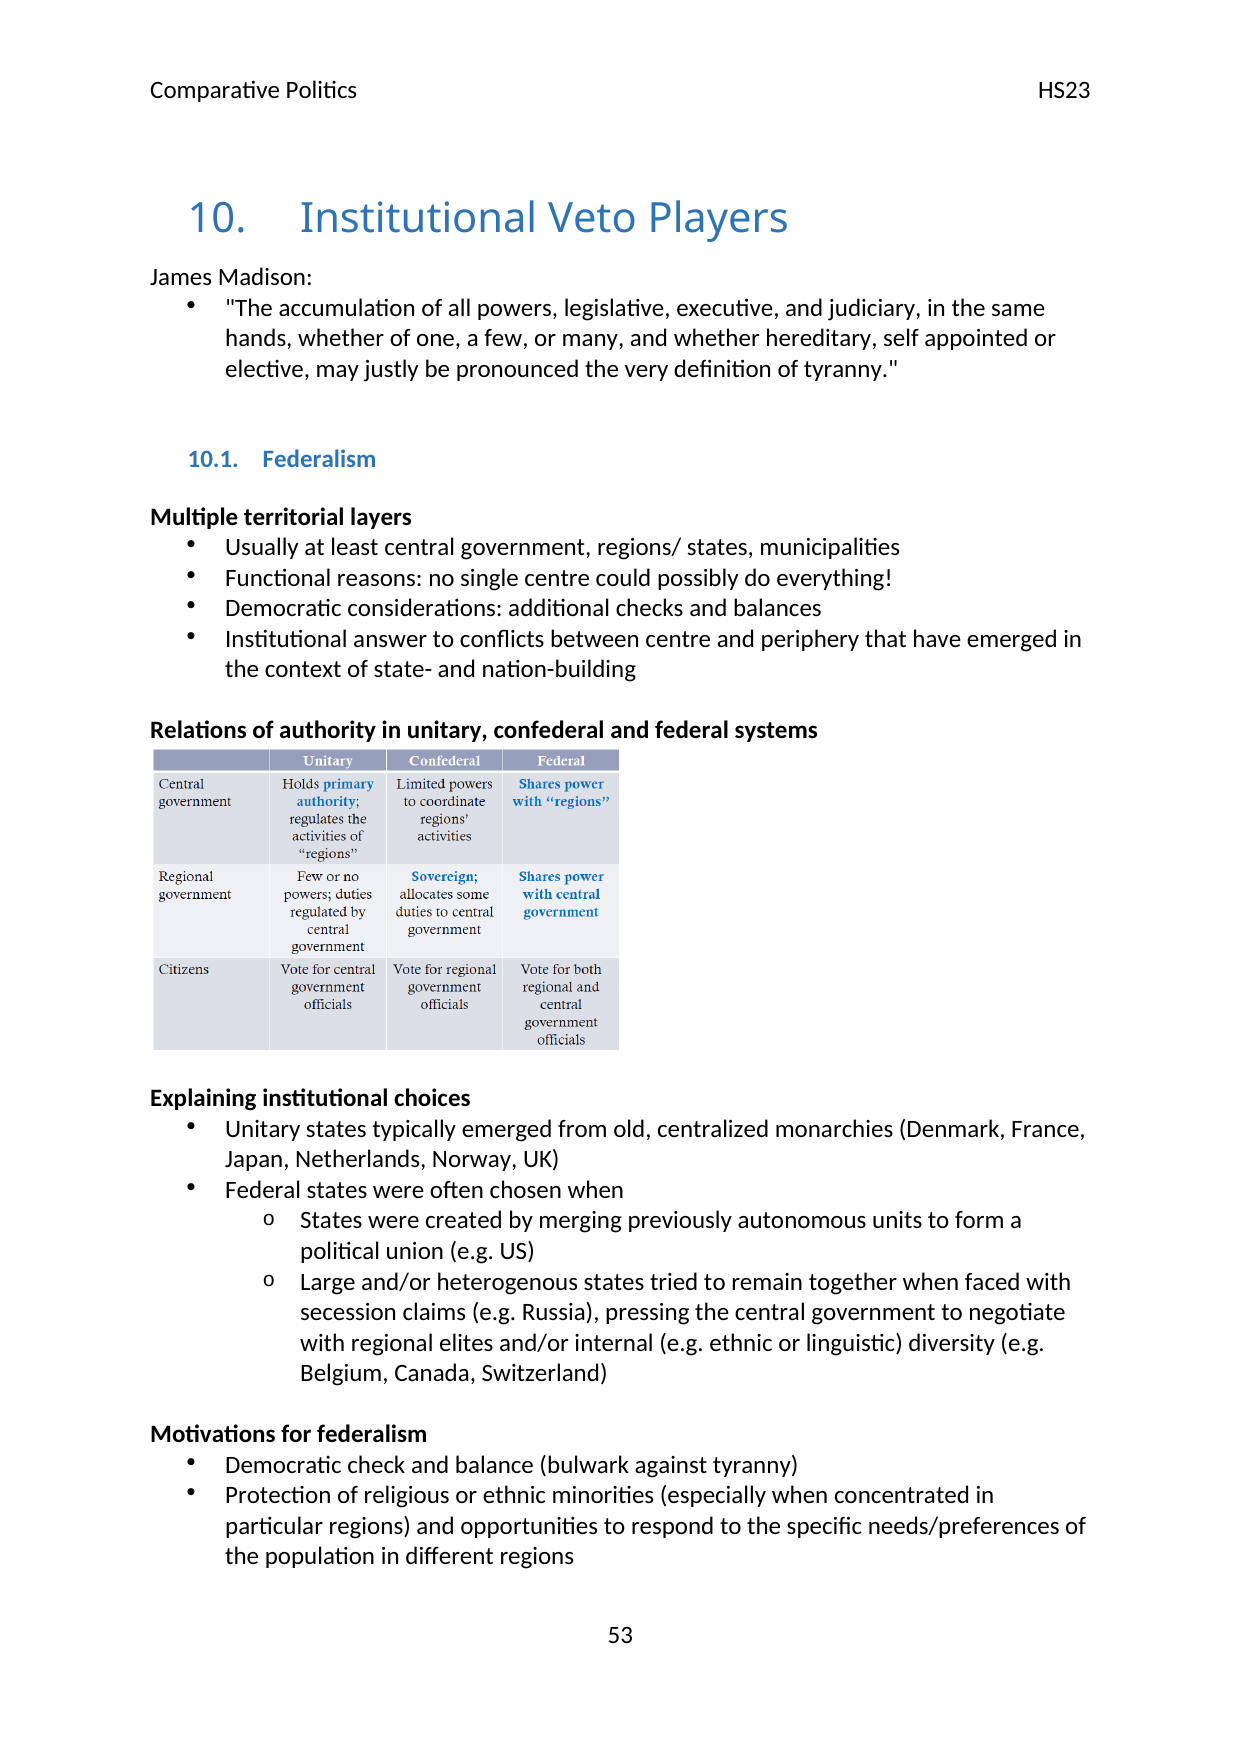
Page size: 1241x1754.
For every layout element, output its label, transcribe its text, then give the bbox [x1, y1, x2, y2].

text Relations of authority in unitary, confederal and federal systems [150, 714, 1090, 745]
subtitle Federalism [187, 443, 1090, 473]
list "The accumulation of all powers, legislative, executive, and judiciary, in the same hands, whether of one, a few, or many, and whether hereditary, self appointed or elective, may justly be pronounced the very definition of tyranny." [187, 292, 1090, 383]
list Democratic considerations: additional checks and balances [187, 592, 1090, 623]
list Usually at least central government, regions/ states, municipalities [187, 531, 1090, 562]
text James Madison: [150, 261, 1090, 292]
list Large and/or heterogenous states tried to remain together when faced with secession claims (e.g. Russia), pressing the central government to negotiate with regional elites and/or internal (e.g. ethnic or linguistic) diversity (e.g. Belgium, Canada, Switzerland) [262, 1266, 1090, 1388]
text Multiple territorial layers [150, 501, 1090, 531]
list Functional reasons: no single centre could possibly do everything! [187, 562, 1090, 592]
text Motivations for federalism [150, 1418, 1090, 1449]
list Protection of religious or ethnic minorities (especially when concentrated in particular regions) and opportunities to respond to the specific needs/preferences of the population in different regions [187, 1479, 1090, 1571]
list Institutional answer to conflicts between centre and periphery that have emerged in the context of state- and nation-building [187, 623, 1090, 684]
list Unitary states typically emerged from old, centralized monarchies (Denmark, France, Japan, Netherlands, Norway, UK) [187, 1113, 1090, 1174]
list States were created by merging previously autonomous units to form a political union (e.g. US) [262, 1205, 1090, 1266]
list Democratic check and balance (bulwark against tyranny) [187, 1449, 1090, 1479]
text Explaining institutional choices [150, 1083, 1090, 1113]
subtitle Institutional Veto Players [187, 187, 1090, 244]
picture [150, 745, 623, 1052]
list Federal states were often chosen when [187, 1174, 1090, 1205]
